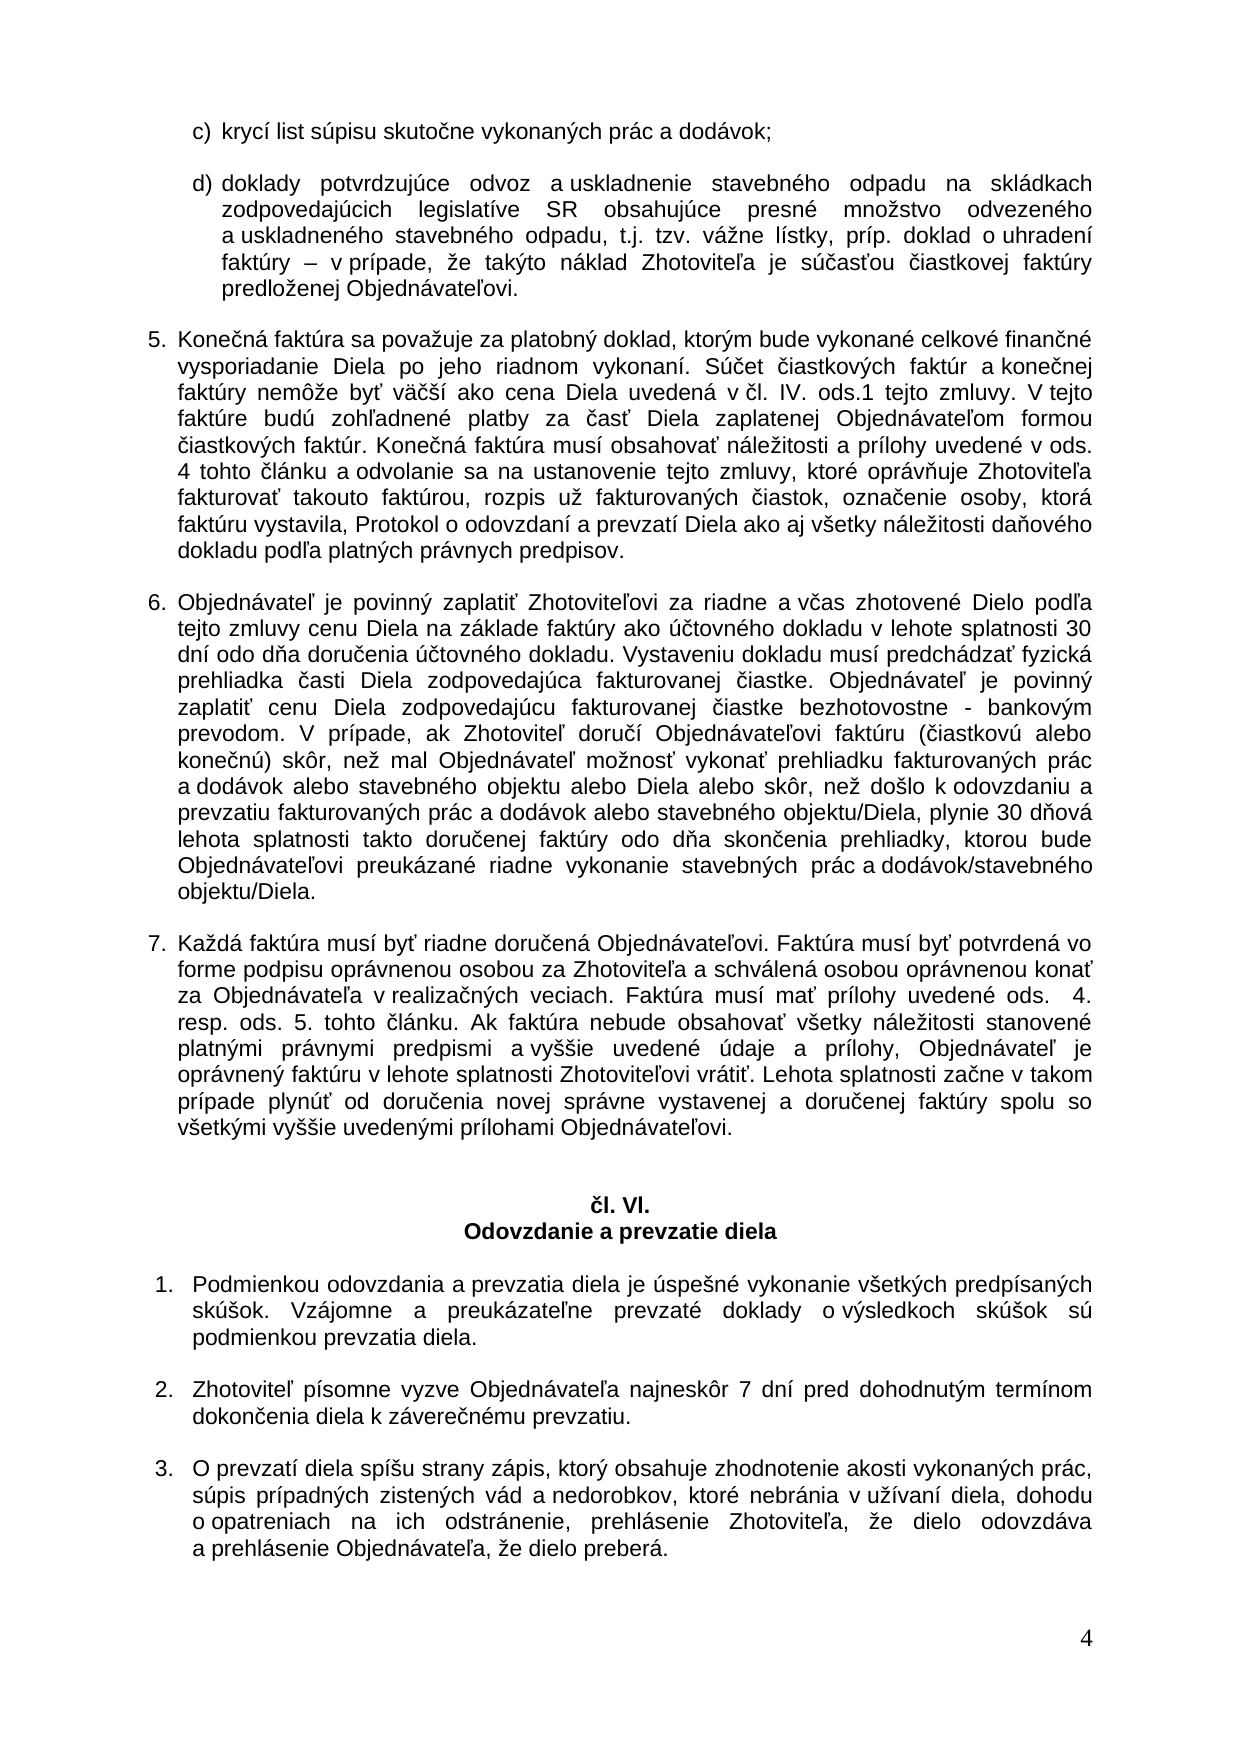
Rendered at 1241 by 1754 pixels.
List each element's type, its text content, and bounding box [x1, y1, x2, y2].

subtitle Objednávateľ je povinný zaplatiť Zhotoviteľovi za riadne a včas zhotovené Dielo podľa tejto zmluvy cenu Diela na základe faktúry ako účtovného dokladu v lehote splatnosti 30 dní odo dňa doručenia účtovného dokladu. Vystaveniu dokladu musí predchádzať fyzická prehliadka časti Diela zodpovedajúca fakturovanej čiastke. Objednávateľ je povinný zaplatiť cenu Diela zodpovedajúcu fakturovanej čiastke bezhotovostne - bankovým prevodom. V prípade, ak Zhotoviteľ doručí Objednávateľovi faktúru (čiastkovú alebo konečnú) skôr, než mal Objednávateľ možnosť vykonať prehliadku fakturovaných prác a dodávok alebo stavebného objektu alebo Diela alebo skôr, než došlo k odovzdaniu a prevzatiu fakturovaných prác a dodávok alebo stavebného objektu/Diela, plynie 30 dňová lehota splatnosti takto doručenej faktúry odo dňa skončenia prehliadky, ktorou bude Objednávateľovi preukázané riadne vykonanie stavebných prác a dodávok/stavebného objektu/Diela. [148, 588, 1093, 905]
subtitle krycí list súpisu skutočne vykonaných prác a dodávok; [192, 118, 1093, 144]
subtitle Každá faktúra musí byť riadne doručená Objednávateľovi. Faktúra musí byť potvrdená vo forme podpisu oprávnenou osobou za Zhotoviteľa a schválená osobou oprávnenou konať za Objednávateľa v realizačných veciach. Faktúra musí mať prílohy uvedené ods. 4. resp. ods. 5. tohto článku. Ak faktúra nebude obsahovať všetky náležitosti stanovené platnými právnymi predpismi a vyššie uvedené údaje a prílohy, Objednávateľ je oprávnený faktúru v lehote splatnosti Zhotoviteľovi vrátiť. Lehota splatnosti začne v takom prípade plynúť od doručenia novej správne vystavenej a doručenej faktúry spolu so všetkými vyššie uvedenými prílohami Objednávateľovi. [148, 930, 1093, 1141]
subtitle Konečná faktúra sa považuje za platobný doklad, ktorým bude vykonané celkové finančné vysporiadanie Diela po jeho riadnom vykonaní. Súčet čiastkových faktúr a konečnej faktúry nemôže byť väčší ako cena Diela uvedená v čl. IV. ods.1 tejto zmluvy. V tejto faktúre budú zohľadnené platby za časť Diela zaplatenej Objednávateľom formou čiastkových faktúr. Konečná faktúra musí obsahovať náležitosti a prílohy uvedené v ods. 4 tohto článku a odvolanie sa na ustanovenie tejto zmluvy, ktoré oprávňuje Zhotoviteľa fakturovať takouto faktúrou, rozpis už fakturovaných čiastok, označenie osoby, ktorá faktúru vystavila, Protokol o odovzdaní a prevzatí Diela ako aj všetky náležitosti daňového dokladu podľa platných právnych predpisov. [148, 326, 1093, 563]
list Podmienkou odovzdania a prevzatia diela je úspešné vykonanie všetkých predpísaných skúšok. Vzájomne a preukázateľne prevzaté doklady o výsledkoch skúšok sú podmienkou prevzatia diela. [154, 1271, 1093, 1350]
list O prevzatí diela spíšu strany zápis, ktorý obsahuje zhodnotenie akosti vykonaných prác, súpis prípadných zistených vád a nedorobkov, ktoré nebránia v užívaní diela, dohodu o opatreniach na ich odstránenie, prehlásenie Zhotoviteľa, že dielo odovzdáva a prehlásenie Objednávateľa, že dielo preberá. [154, 1455, 1093, 1561]
text čl. Vl. [148, 1192, 1093, 1218]
subtitle doklady potvrdzujúce odvoz a uskladnenie stavebného odpadu na skládkach zodpovedajúcich legislatíve SR obsahujúce presné množstvo odvezeného a uskladneného stavebného odpadu, t.j. tzv. vážne lístky, príp. doklad o uhradení faktúry – v prípade, že takýto náklad Zhotoviteľa je súčasťou čiastkovej faktúry predloženej Objednávateľovi. [192, 169, 1093, 301]
text Odovzdanie a prevzatie diela [148, 1218, 1093, 1244]
list Zhotoviteľ písomne vyzve Objednávateľa najneskôr 7 dní pred dohodnutým termínom dokončenia diela k záverečnému prevzatiu. [154, 1376, 1093, 1429]
